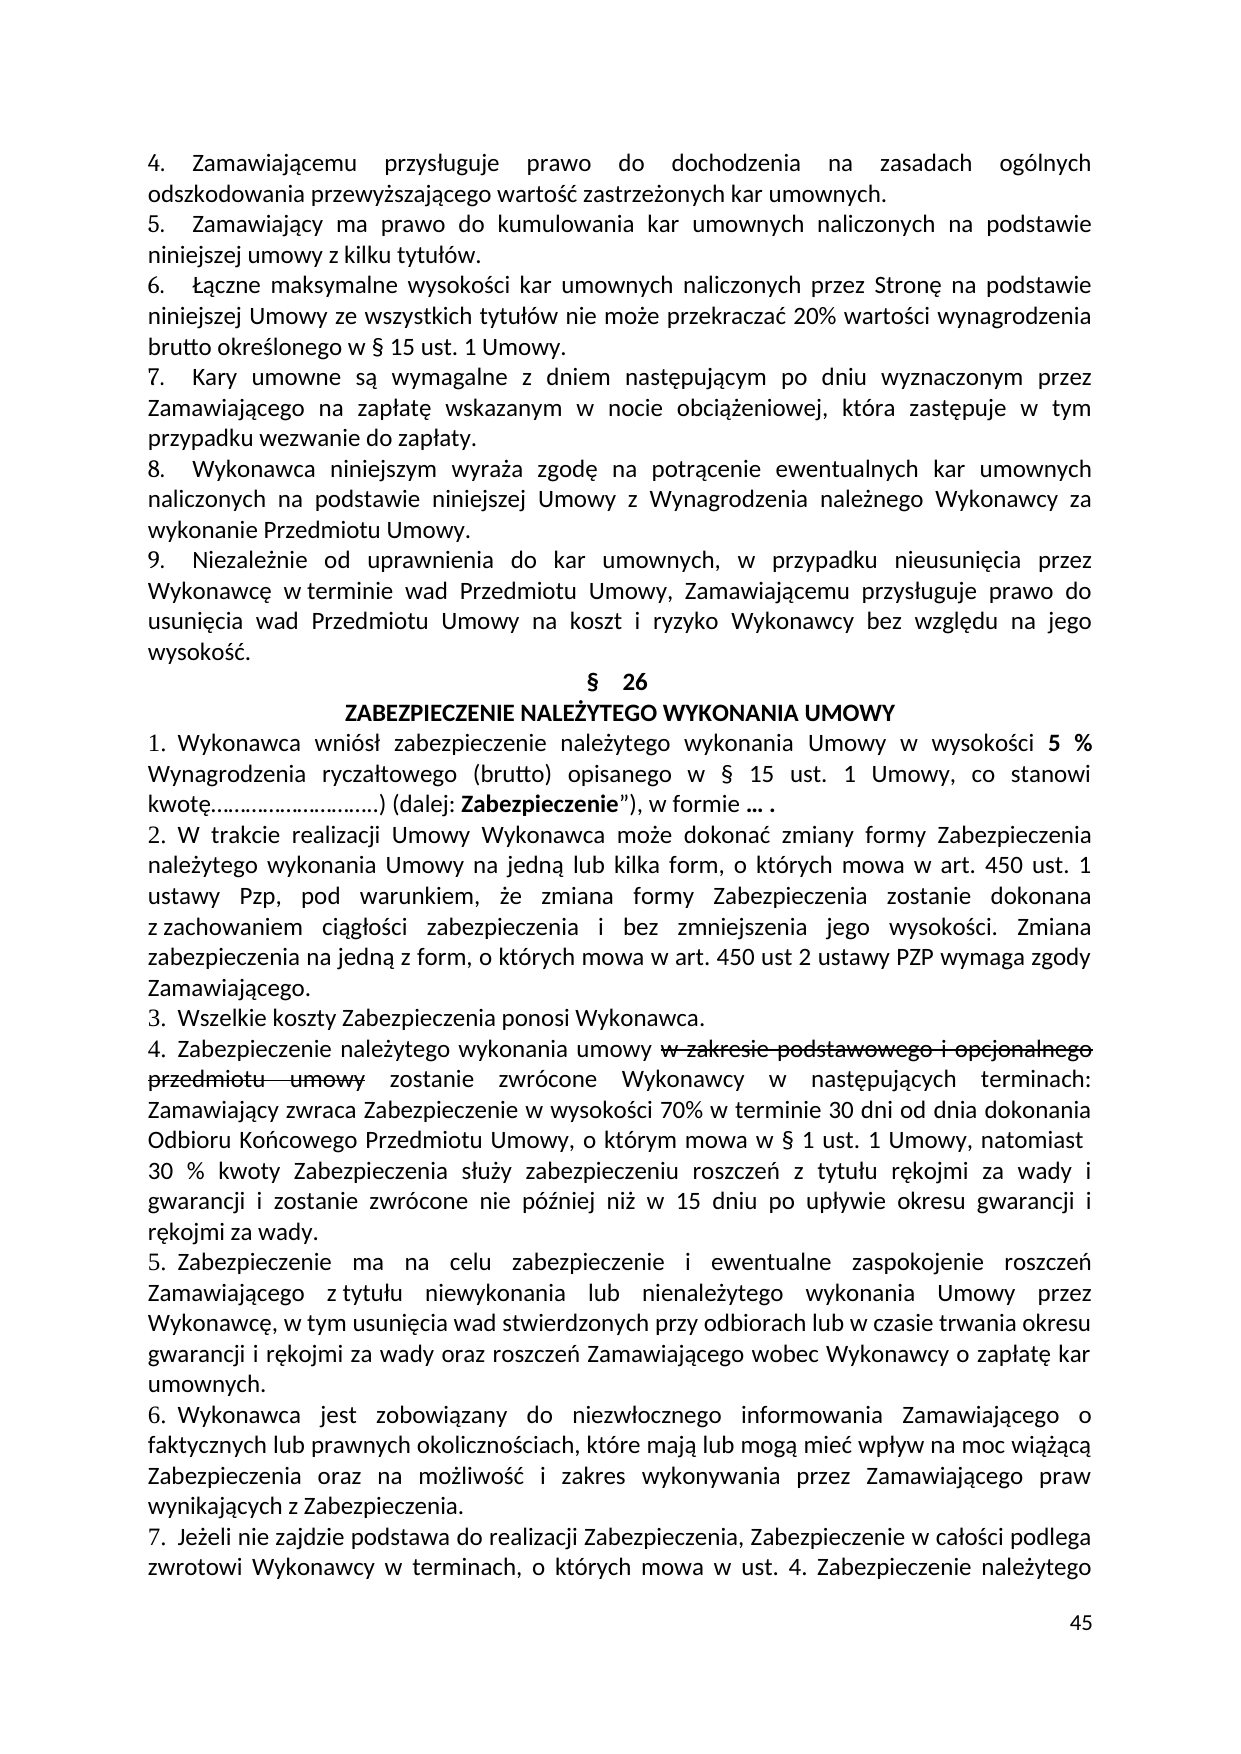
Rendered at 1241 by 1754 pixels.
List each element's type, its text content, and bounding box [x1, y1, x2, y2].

list Zabezpieczenie ma na celu zabezpieczenie i ewentualne zaspokojenie roszczeń Zamawiającego z tytułu niewykonania lub nienależytego wykonania Umowy przez Wykonawcę, w tym usunięcia wad stwierdzonych przy odbiorach lub w czasie trwania okresu gwarancji i rękojmi za wady oraz roszczeń Zamawiającego wobec Wykonawcy o zapłatę kar umownych. [148, 1246, 1093, 1399]
list Zabezpieczenie należytego wykonania umowy w zakresie podstawowego i opcjonalnego przedmiotu umowy zostanie zwrócone Wykonawcy w następujących terminach: Zamawiający zwraca Zabezpieczenie w wysokości 70% w terminie 30 dni od dnia dokonania Odbioru Końcowego Przedmiotu Umowy, o którym mowa w § 1 ust. 1 Umowy, natomiast 30 % kwoty Zabezpieczenia służy zabezpieczeniu roszczeń z tytułu rękojmi za wady i gwarancji i zostanie zwrócone nie później niż w 15 dniu po upływie okresu gwarancji i rękojmi za wady. [148, 1033, 1093, 1246]
list Wykonawca wniósł zabezpieczenie należytego wykonania Umowy w wysokości 5 % Wynagrodzenia ryczałtowego (brutto) opisanego w § 15 ust. 1 Umowy, co stanowi kwotę………………………..) (dalej: Zabezpieczenie”), w formie … . [148, 727, 1093, 819]
list Zamawiający ma prawo do kumulowania kar umownych naliczonych na podstawie niniejszej umowy z kilku tytułów. [148, 209, 1093, 270]
list Łączne maksymalne wysokości kar umownych naliczonych przez Stronę na podstawie niniejszej Umowy ze wszystkich tytułów nie może przekraczać 20% wartości wynagrodzenia brutto określonego w § 15 ust. 1 Umowy. [148, 270, 1093, 361]
list Niezależnie od uprawnienia do kar umownych, w przypadku nieusunięcia przez Wykonawcę w terminie wad Przedmiotu Umowy, Zamawiającemu przysługuje prawo do usunięcia wad Przedmiotu Umowy na koszt i ryzyko Wykonawcy bez względu na jego wysokość. [148, 544, 1093, 666]
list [148, 1521, 1093, 1582]
list W trakcie realizacji Umowy Wykonawca może dokonać zmiany formy Zabezpieczenia należytego wykonania Umowy na jedną lub kilka form, o których mowa w art. 450 ust. 1 ustawy Pzp, pod warunkiem, że zmiana formy Zabezpieczenia zostanie dokonana z zachowaniem ciągłości zabezpieczenia i bez zmniejszenia jego wysokości. Zmiana zabezpieczenia na jedną z form, o których mowa w art. 450 ust 2 ustawy PZP wymaga zgody Zamawiającego. [148, 819, 1093, 1002]
list Kary umowne są wymagalne z dniem następującym po dniu wyznaczonym przez Zamawiającego na zapłatę wskazanym w nocie obciążeniowej, która zastępuje w tym przypadku wezwanie do zapłaty. [148, 361, 1093, 453]
list Wykonawca niniejszym wyraża zgodę na potrącenie ewentualnych kar umownych naliczonych na podstawie niniejszej Umowy z Wynagrodzenia należnego Wykonawcy za wykonanie Przedmiotu Umowy. [148, 453, 1093, 544]
list 26 ZABEZPIECZENIE NALEŻYTEGO WYKONANIA UMOWY [148, 666, 1093, 727]
list Wszelkie koszty Zabezpieczenia ponosi Wykonawca. [148, 1002, 1093, 1033]
list Zamawiającemu przysługuje prawo do dochodzenia na zasadach ogólnych odszkodowania przewyższającego wartość zastrzeżonych kar umownych. [148, 148, 1093, 209]
list Wykonawca jest zobowiązany do niezwłocznego informowania Zamawiającego o faktycznych lub prawnych okolicznościach, które mają lub mogą mieć wpływ na moc wiążącą Zabezpieczenia oraz na możliwość i zakres wykonywania przez Zamawiającego praw wynikających z Zabezpieczenia. [148, 1399, 1093, 1521]
